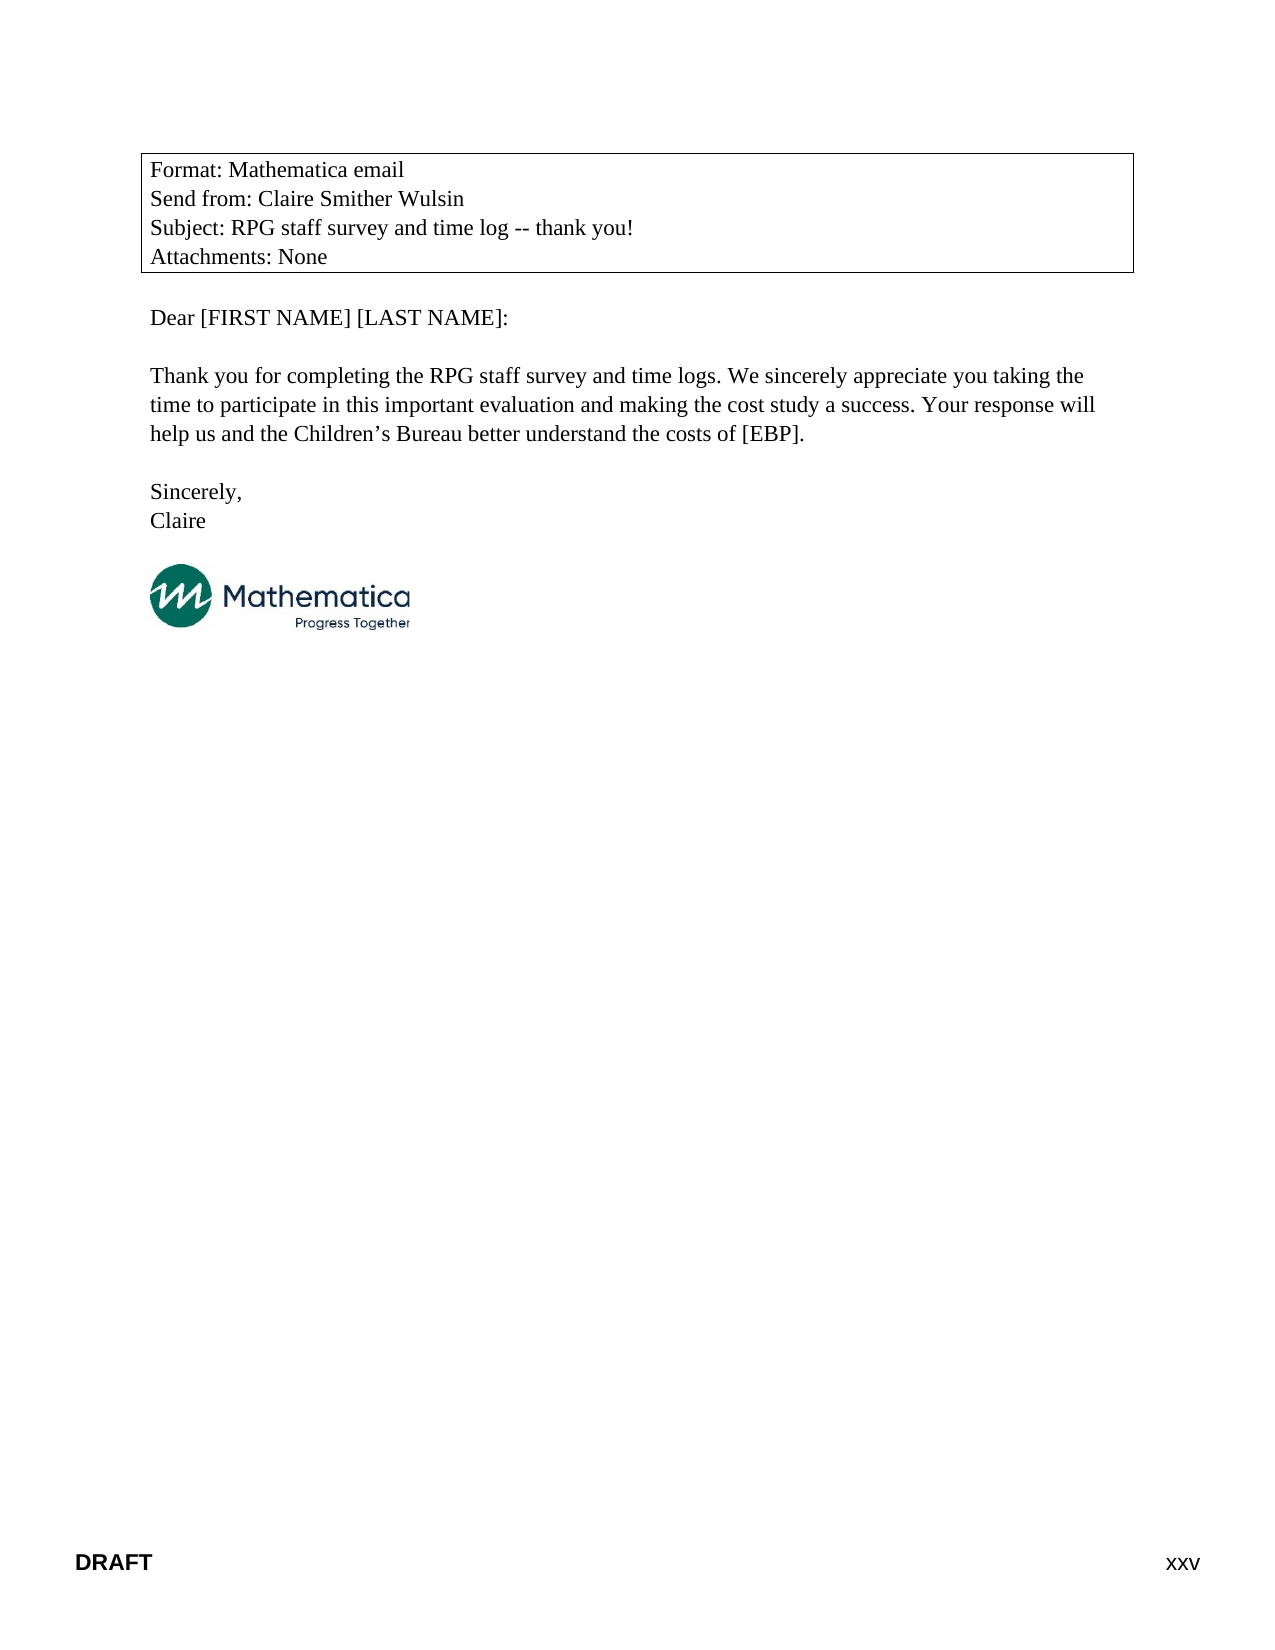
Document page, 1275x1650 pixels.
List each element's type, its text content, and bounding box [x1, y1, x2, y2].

text Format: Mathematica email [142, 154, 1133, 182]
text Attachments: None [142, 240, 1133, 272]
text Dear [FIRST NAME] [LAST NAME]: [150, 304, 1125, 331]
text Subject: RPG staff survey and time log -- thank you! [142, 211, 1133, 240]
text Thank you for completing the RPG staff survey and time logs. We sincerely appreciate you taking the time to participate in this important evaluation and making the cost study a success. Your response will help us and the Children’s Bureau better understand the costs of [EBP]. [150, 362, 1125, 446]
text Send from: Claire Smither Wulsin [142, 182, 1133, 211]
text Sincerely, [150, 478, 1125, 504]
picture [150, 564, 410, 630]
text Claire [150, 507, 1125, 533]
